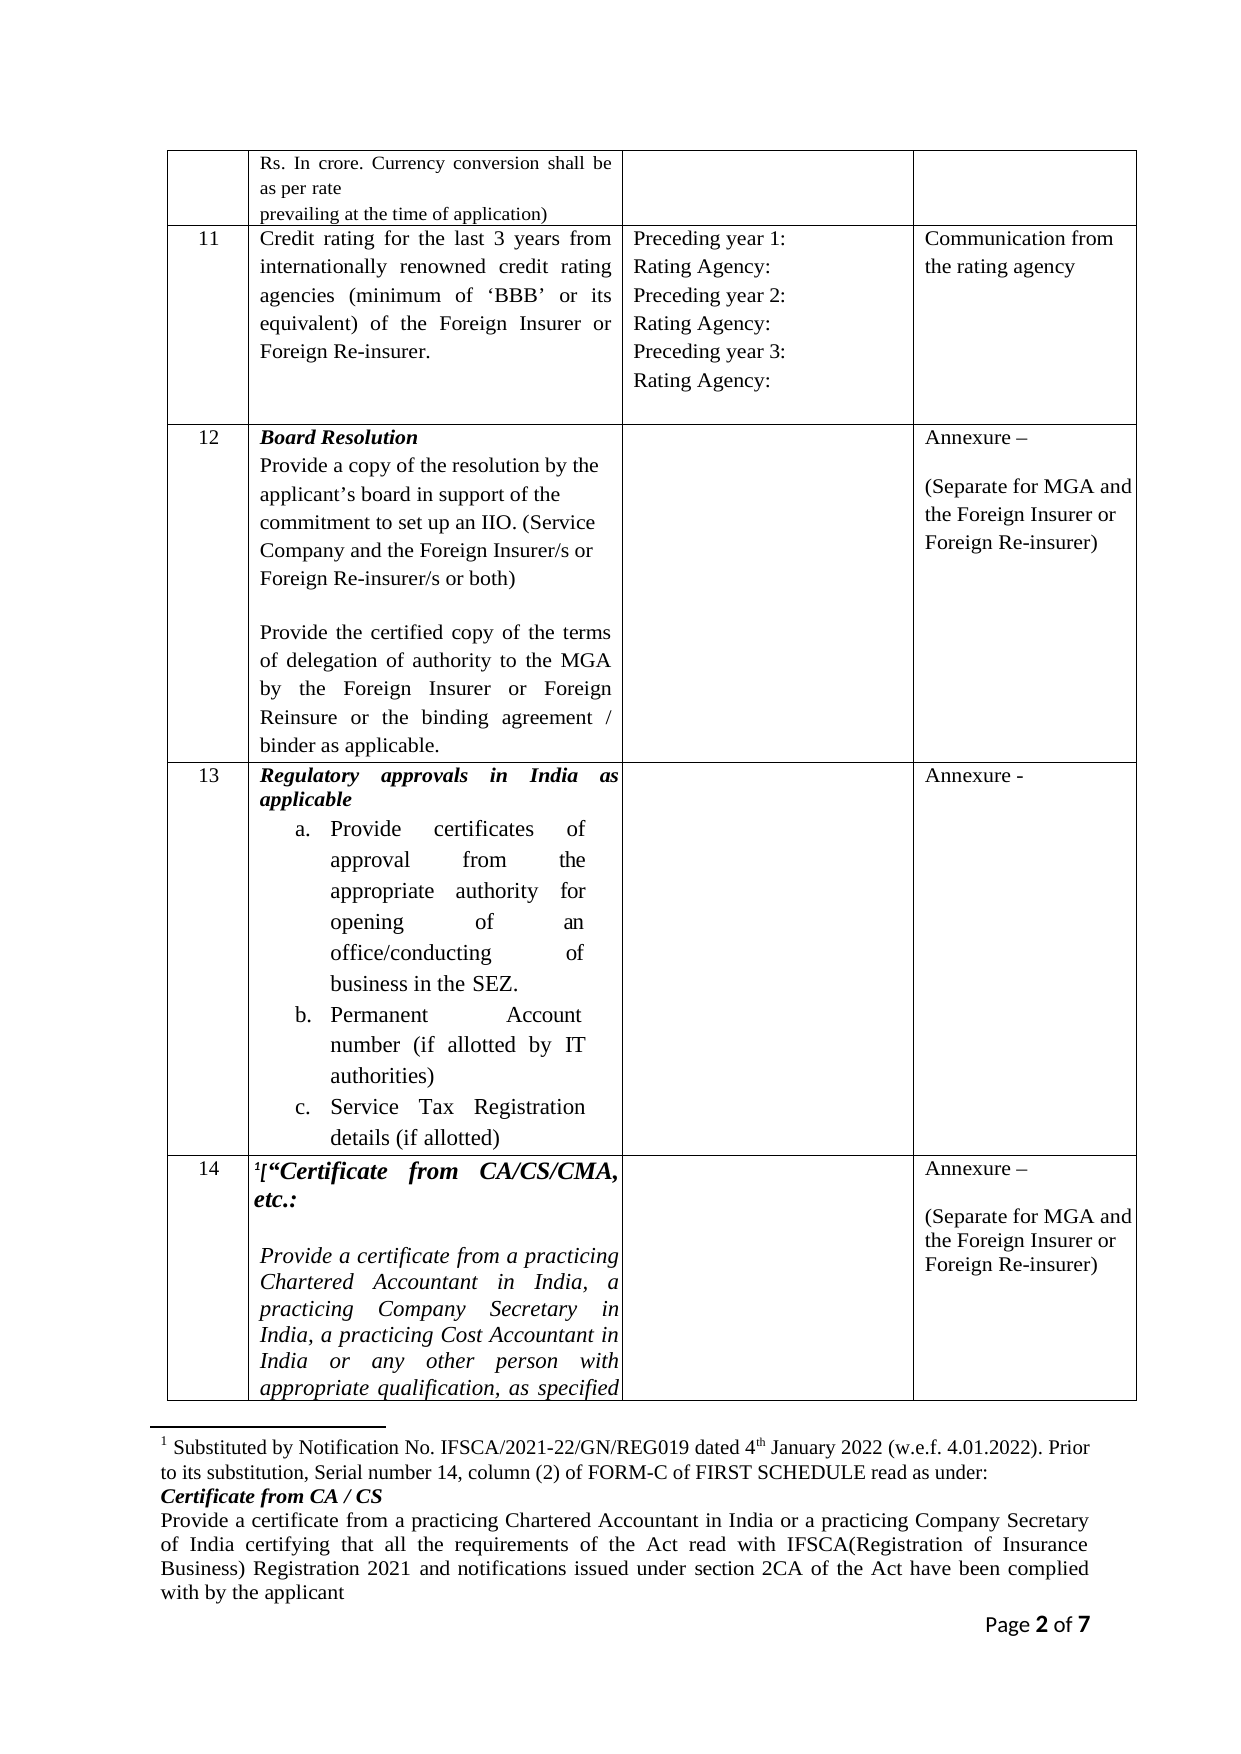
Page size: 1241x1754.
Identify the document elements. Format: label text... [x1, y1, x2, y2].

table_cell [914, 1156, 1136, 1400]
table_cell 13 [168, 763, 248, 1155]
table_cell Regulatory approvals in India as applicable Provide certificates of approval from the appropriate authority for opening of an office/conducting of business in the SEZ. Permanent Account number (if allotted by IT authorities) Service Tax Registration details (if allotted) [249, 763, 622, 1155]
table_cell 11 [168, 226, 248, 424]
table_cell Annexure - [914, 763, 1136, 1155]
table_cell Annexure – (Separate for MGA and the Foreign Insurer or Foreign Re-insurer) [914, 425, 1136, 762]
table_cell [623, 1156, 913, 1400]
table_cell Preceding year 1: Rating Agency: Preceding year 2: Rating Agency: Preceding year 3: Rating Agency: [623, 226, 913, 424]
table_cell 12 [168, 425, 248, 762]
table_cell [623, 763, 913, 1155]
table_cell Board Resolution Provide a copy of the resolution by the applicant’s board in support of the commitment to set up an IIO. (Service Company and the Foreign Insurer/s or Foreign Re-insurer/s or both) Provide the certified copy of the terms of delegation of authority to the MGA by the Foreign Insurer or Foreign Reinsure or the binding agreement / binder as applicable. [249, 425, 622, 762]
table_cell 14 [168, 1156, 248, 1400]
table_cell Credit rating for the last 3 years from internationally renowned credit rating agencies (minimum of ‘BBB’ or its equivalent) of the Foreign Insurer or Foreign Re-insurer. [249, 226, 622, 424]
table_cell Communication from the rating agency [914, 226, 1136, 424]
table_cell 10 [168, 151, 248, 224]
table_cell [249, 151, 622, 224]
table_cell [623, 425, 913, 762]
table_cell [623, 151, 913, 224]
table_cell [249, 1156, 622, 1400]
table_cell [914, 151, 1136, 224]
